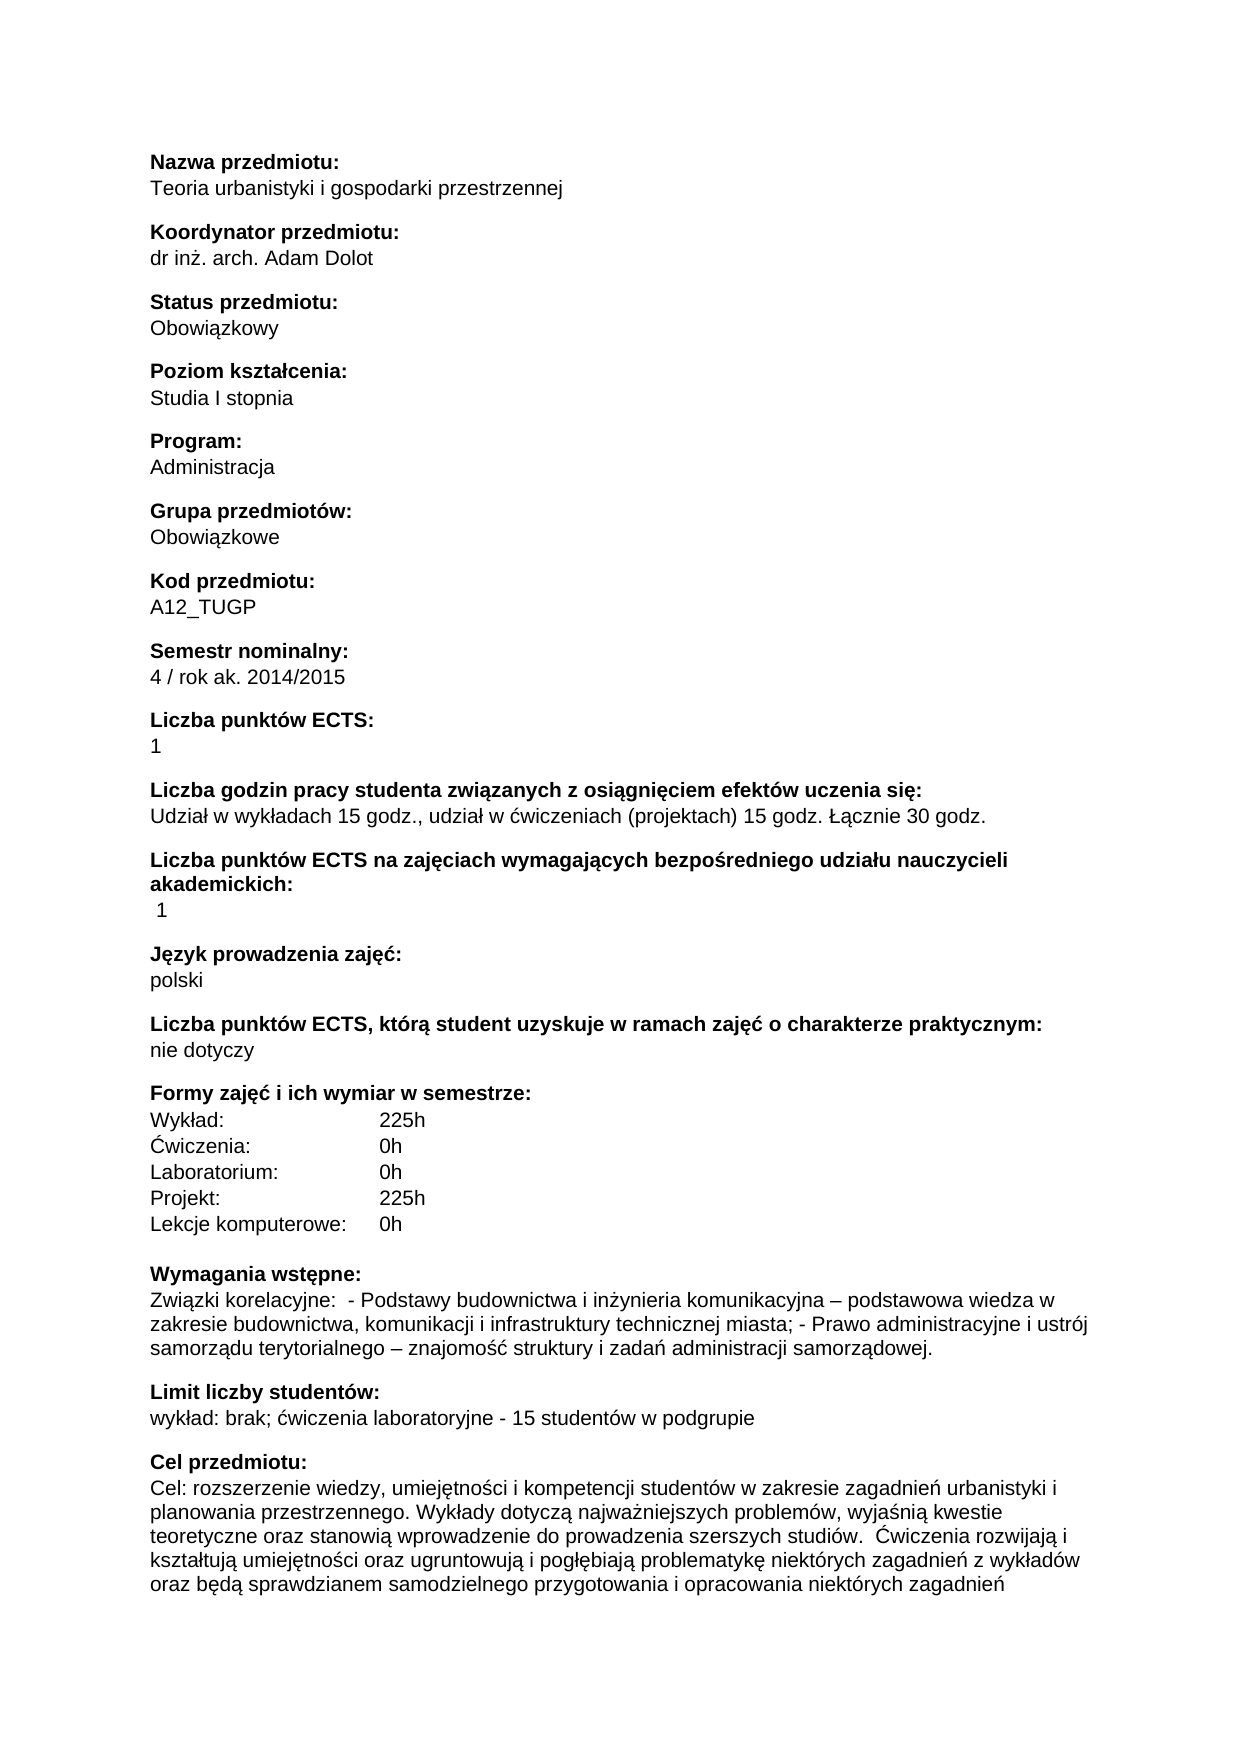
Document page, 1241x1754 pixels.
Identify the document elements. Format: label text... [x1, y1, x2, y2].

text Koordynator przedmiotu: [150, 220, 1090, 244]
table_cell Projekt: [140, 1186, 367, 1210]
text Związki korelacyjne: - Podstawy budownictwa i inżynieria komunikacyjna – podstawowa wiedza w zakresie budownictwa, komunikacji i infrastruktury technicznej miasta; - Prawo administracyjne i ustrój samorządu terytorialnego – znajomość struktury i zadań administracji samorządowej. [150, 1288, 1090, 1360]
text wykład: brak; ćwiczenia laboratoryjne - 15 studentów w podgrupie [150, 1406, 1090, 1430]
text A12_TUGP [150, 595, 1090, 619]
table_cell 0h [369, 1210, 597, 1236]
text Liczba punktów ECTS, którą student uzyskuje w ramach zajęć o charakterze praktycznym: [150, 1011, 1090, 1035]
text Semestr nominalny: [150, 638, 1090, 662]
text Grupa przedmiotów: [150, 499, 1090, 523]
text Program: [150, 429, 1090, 453]
table_cell 0h [369, 1158, 597, 1184]
table_header 225h [369, 1108, 597, 1132]
table_cell Laboratorium: [140, 1160, 367, 1184]
text Teoria urbanistyki i gospodarki przestrzennej [150, 176, 1090, 200]
text Liczba godzin pracy studenta związanych z osiągnięciem efektów uczenia się: [150, 778, 1090, 802]
text 1 [150, 898, 1090, 922]
text Status przedmiotu: [150, 289, 1090, 313]
text 1 [150, 734, 1090, 758]
text Kod przedmiotu: [150, 569, 1090, 593]
text Liczba punktów ECTS na zajęciach wymagających bezpośredniego udziału nauczycieli akademickich: [150, 848, 1090, 896]
text dr inż. arch. Adam Dolot [150, 246, 1090, 270]
text Obowiązkowe [150, 525, 1090, 549]
text polski [150, 968, 1090, 992]
table_cell 0h [369, 1132, 597, 1158]
text Limit liczby studentów: [150, 1380, 1090, 1404]
table_cell 225h [369, 1184, 597, 1210]
text Język prowadzenia zajęć: [150, 942, 1090, 966]
text Nazwa przedmiotu: [150, 150, 1090, 174]
text Formy zajęć i ich wymiar w semestrze: [150, 1081, 1090, 1105]
text Studia I stopnia [150, 385, 1090, 409]
text Wymagania wstępne: [150, 1262, 1090, 1286]
table_cell Ćwiczenia: [140, 1134, 367, 1158]
text 4 / rok ak. 2014/2015 [150, 664, 1090, 688]
table_header Wykład: [140, 1108, 367, 1132]
table_cell Lekcje komputerowe: [140, 1212, 367, 1236]
text Obowiązkowy [150, 316, 1090, 339]
text Poziom kształcenia: [150, 359, 1090, 383]
text Administracja [150, 455, 1090, 479]
text nie dotyczy [150, 1037, 1090, 1061]
text Cel przedmiotu: [150, 1449, 1090, 1473]
text Liczba punktów ECTS: [150, 708, 1090, 732]
text Udział w wykładach 15 godz., udział w ćwiczeniach (projektach) 15 godz. Łącznie 30 godz. [150, 804, 1090, 828]
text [150, 1476, 1090, 1595]
